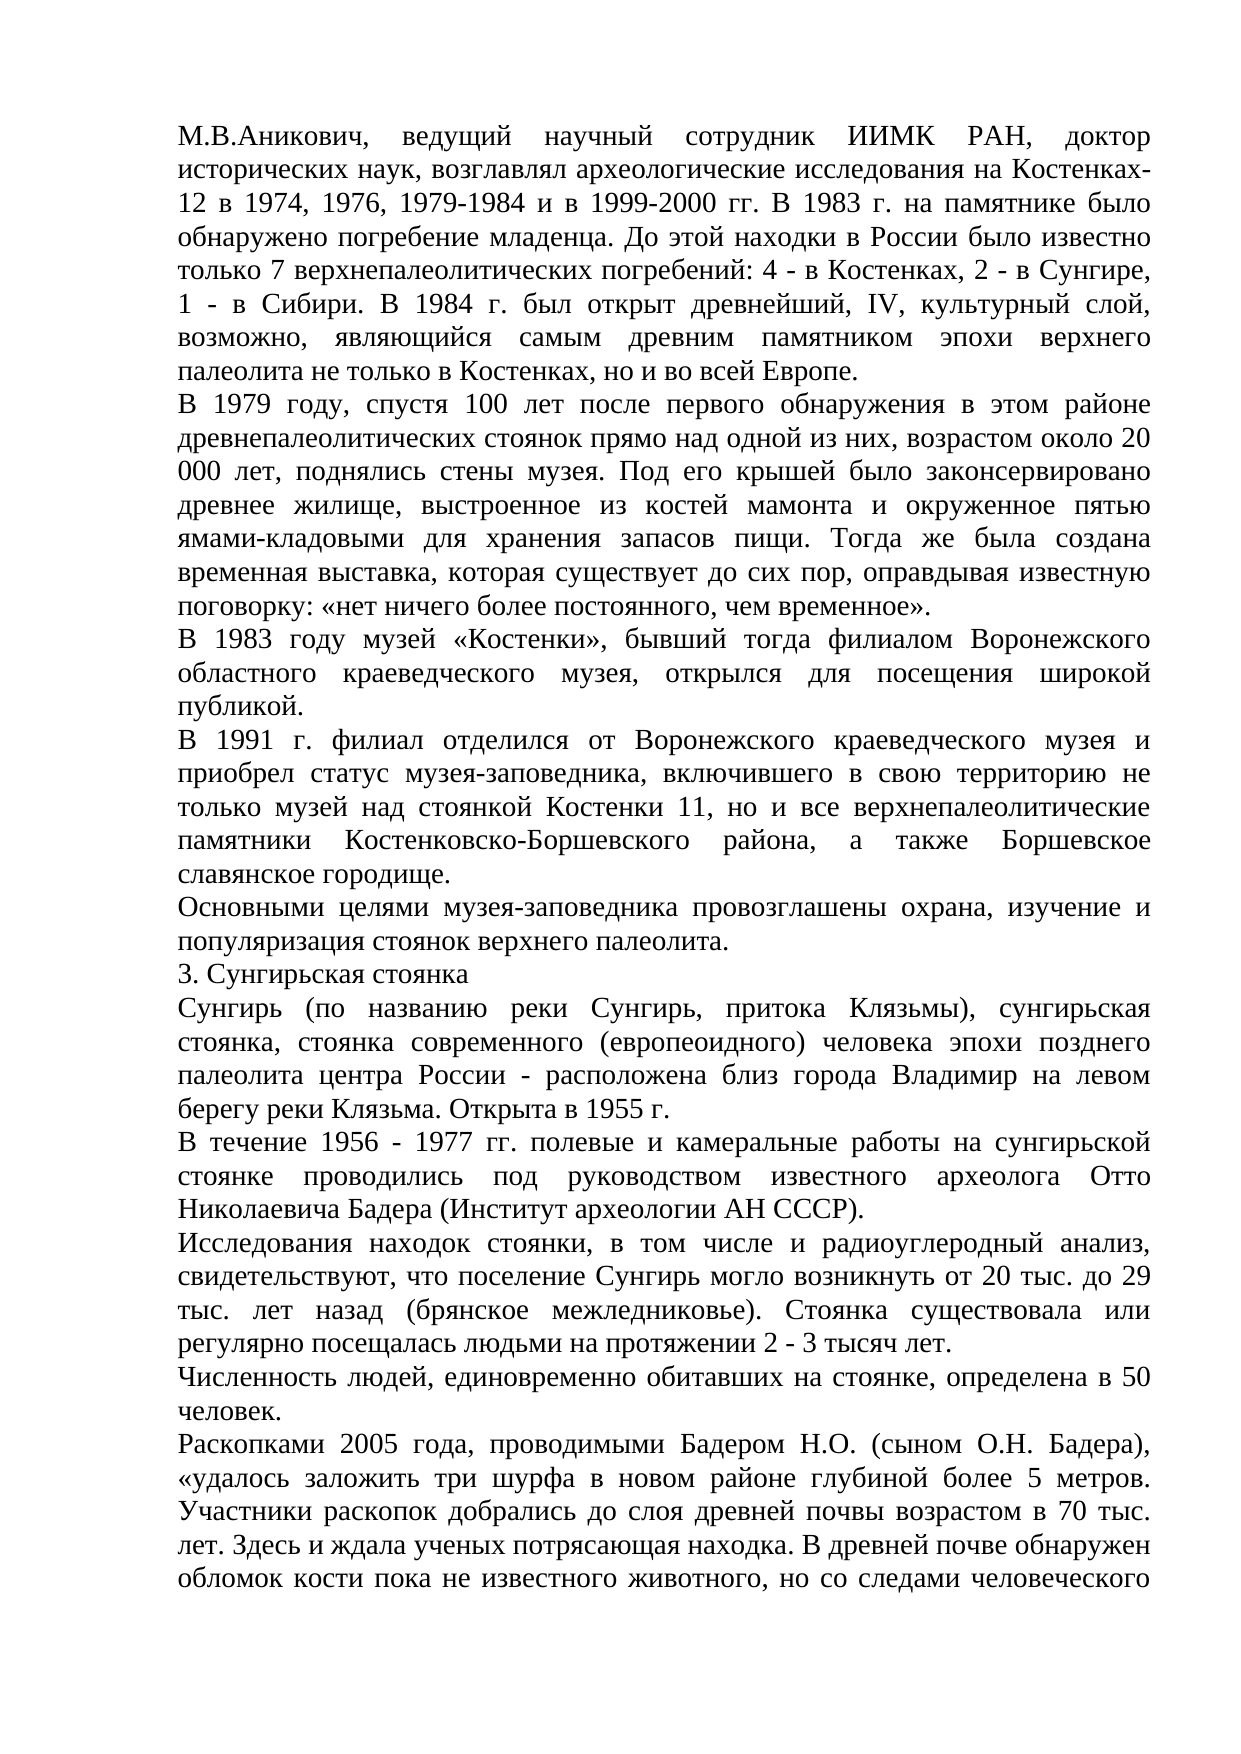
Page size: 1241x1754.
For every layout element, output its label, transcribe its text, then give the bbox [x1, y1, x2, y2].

text В 1979 году, спустя 100 лет после первого обнаружения в этом районе древнепалеолитических стоянок прямо над одной из них, возрастом около 20 000 лет, поднялись стены музея. Под его крышей было законсервировано древнее жилище, выстроенное из костей мамонта и окруженное пятью ямами-кладовыми для хранения запасов пищи. Тогда же была создана временная выставка, которая существует до сих пор, оправдывая известную поговорку: «нет ничего более постоянного, чем временное». [177, 386, 1152, 621]
text Основными целями музея-заповедника провозглашены охрана, изучение и популяризация стоянок верхнего палеолита. [177, 889, 1152, 957]
text В течение 1956 - 1977 гг. полевые и камеральные работы на сунгирьской стоянке проводились под руководством известного археолога Отто Николаевича Бадера (Институт археологии АН СССР). [177, 1124, 1152, 1225]
text 3. Сунгирьская стоянка [177, 957, 1152, 990]
text М.В.Аникович, ведущий научный сотрудник ИИМК РАН, доктор исторических наук, возглавлял археологические исследования на Костенках-12 в 1974, 1976, 1979-1984 и в 1999-2000 гг. В 1983 г. на памятнике было обнаружено погребение младенца. До этой находки в России было известно только 7 верхнепалеолитических погребений: 4 - в Костенках, 2 - в Сунгире, 1 - в Сибири. В 1984 г. был открыт древнейший, IV, культурный слой, возможно, являющийся самым древним памятником эпохи верхнего палеолита не только в Костенках, но и во всей Европе. [177, 118, 1152, 386]
text В 1983 году музей «Костенки», бывший тогда филиалом Воронежского областного краеведческого музея, открылся для посещения широкой публикой. [177, 621, 1152, 722]
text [177, 1426, 1152, 1594]
text Численность людей, единовременно обитавших на стоянке, определена в 50 человек. [177, 1359, 1152, 1426]
text Исследования находок стоянки, в том числе и радиоуглеродный анализ, свидетельствуют, что поселение Сунгирь могло возникнуть от 20 тыс. до 29 тыс. лет назад (брянское межледниковье). Стоянка существовала или регулярно посещалась людьми на протяжении 2 - 3 тысяч лет. [177, 1225, 1152, 1359]
text Сунгирь (по названию реки Сунгирь, притока Клязьмы), сунгирьская стоянка, стоянка современного (европеоидного) человека эпохи позднего палеолита центра России - расположена близ города Владимир на левом берегу реки Клязьма. Открыта в 1955 г. [177, 990, 1152, 1124]
text В 1991 г. филиал отделился от Воронежского краеведческого музея и приобрел статус музея-заповедника, включившего в свою территорию не только музей над стоянкой Костенки 11, но и все верхнепалеолитические памятники Костенковско-Боршевского района, а также Боршевское славянское городище. [177, 722, 1152, 889]
